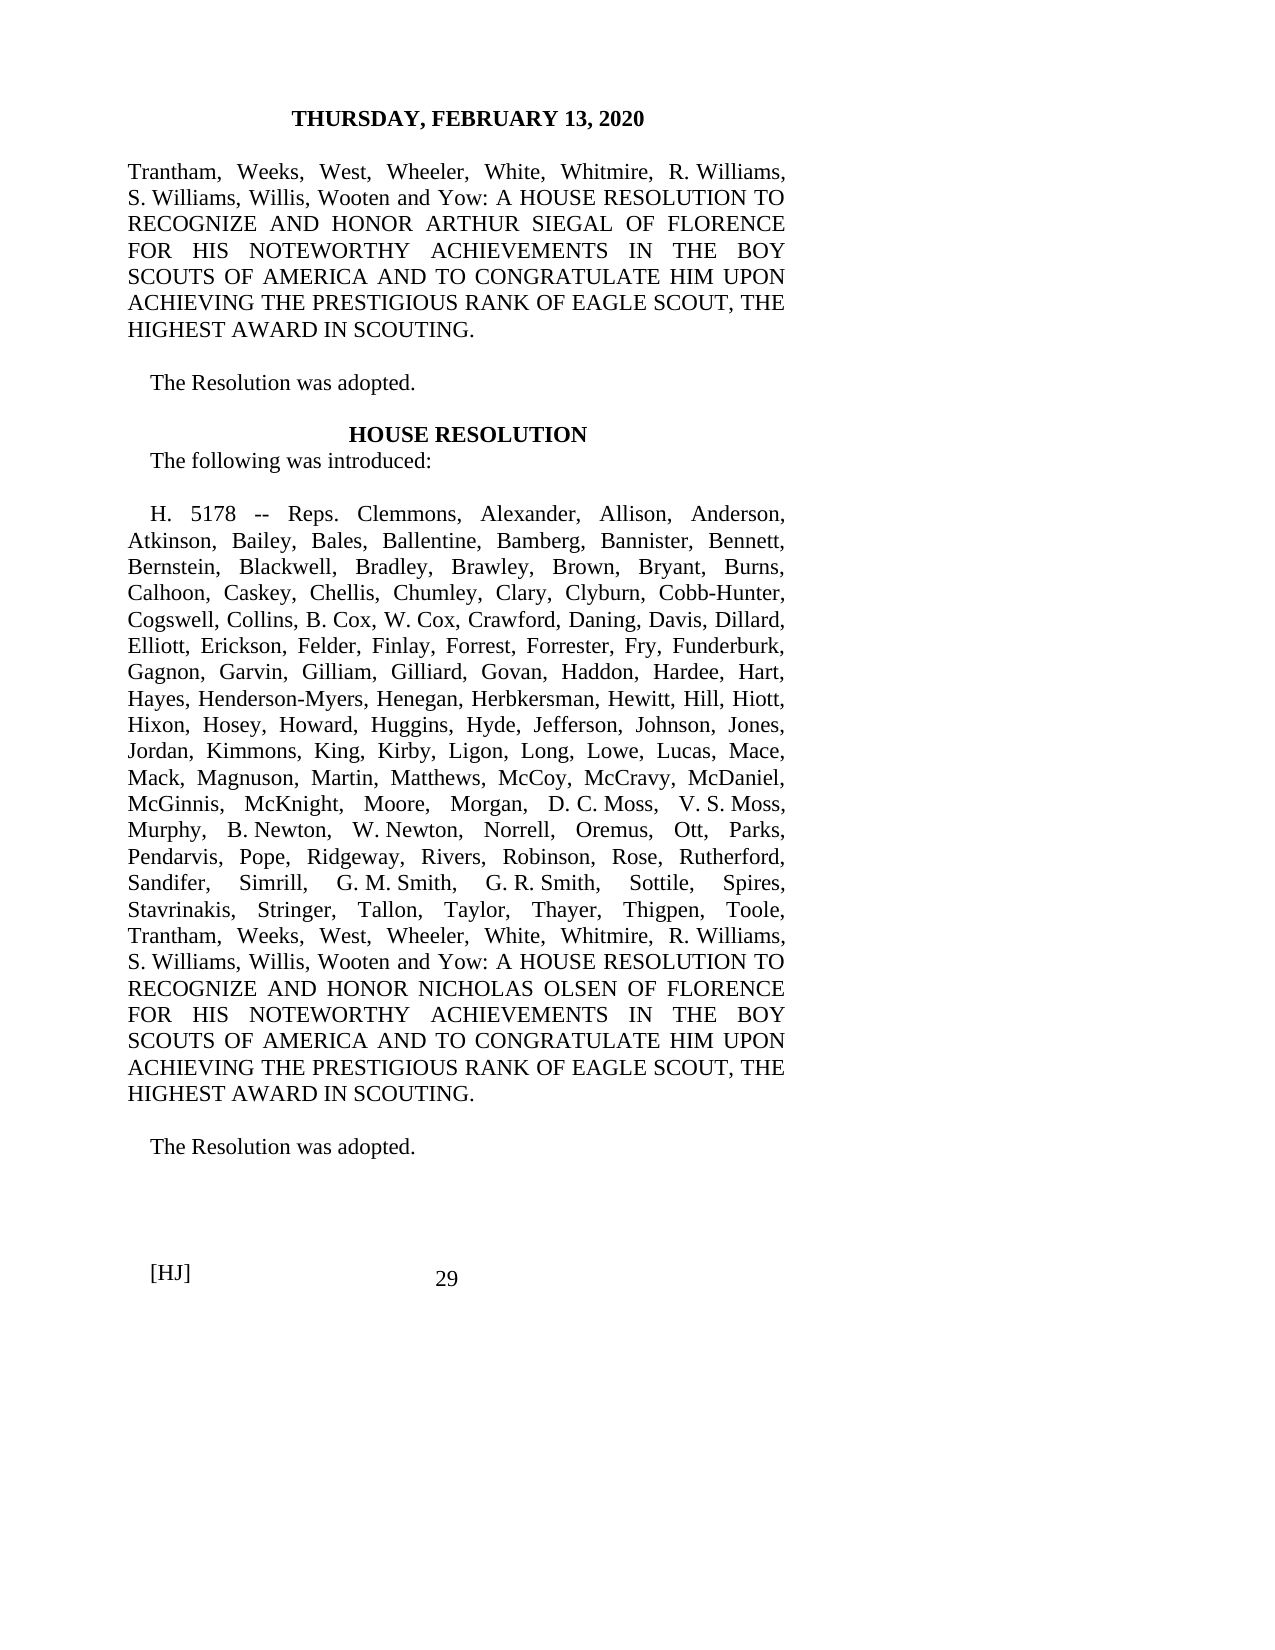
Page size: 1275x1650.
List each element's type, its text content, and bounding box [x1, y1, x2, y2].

text HOUSE RESOLUTION [127, 421, 786, 448]
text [127, 158, 786, 342]
text The following was introduced: [127, 448, 786, 474]
text H. 5178 -- Reps. Clemmons, Alexander, Allison, Anderson, Atkinson, Bailey, Bales, Ballentine, Bamberg, Bannister, Bennett, Bernstein, Blackwell, Bradley, Brawley, Brown, Bryant, Burns, Calhoon, Caskey, Chellis, Chumley, Clary, Clyburn, Cobb-Hunter, Cogswell, Collins, B. Cox, W. Cox, Crawford, Daning, Davis, Dillard, Elliott, Erickson, Felder, Finlay, Forrest, Forrester, Fry, Funderburk, Gagnon, Garvin, Gilliam, Gilliard, Govan, Haddon, Hardee, Hart, Hayes, Henderson-Myers, Henegan, Herbkersman, Hewitt, Hill, Hiott, Hixon, Hosey, Howard, Huggins, Hyde, Jefferson, Johnson, Jones, Jordan, Kimmons, King, Kirby, Ligon, Long, Lowe, Lucas, Mace, Mack, Magnuson, Martin, Matthews, McCoy, McCravy, McDaniel, McGinnis, McKnight, Moore, Morgan, D. C. Moss, V. S. Moss, Murphy, B. Newton, W. Newton, Norrell, Oremus, Ott, Parks, Pendarvis, Pope, Ridgeway, Rivers, Robinson, Rose, Rutherford, Sandifer, Simrill, G. M. Smith, G. R. Smith, Sottile, Spires, Stavrinakis, Stringer, Tallon, Taylor, Thayer, Thigpen, Toole, Trantham, Weeks, West, Wheeler, White, Whitmire, R. Williams, S. Williams, Willis, Wooten and Yow: A HOUSE RESOLUTION TO RECOGNIZE AND HONOR NICHOLAS OLSEN OF FLORENCE FOR HIS NOTEWORTHY ACHIEVEMENTS IN THE BOY SCOUTS OF AMERICA AND TO CONGRATULATE HIM UPON ACHIEVING THE PRESTIGIOUS RANK OF EAGLE SCOUT, THE HIGHEST AWARD IN SCOUTING. [127, 500, 786, 1106]
text The Resolution was adopted. [127, 1133, 786, 1159]
text The Resolution was adopted. [127, 368, 786, 395]
